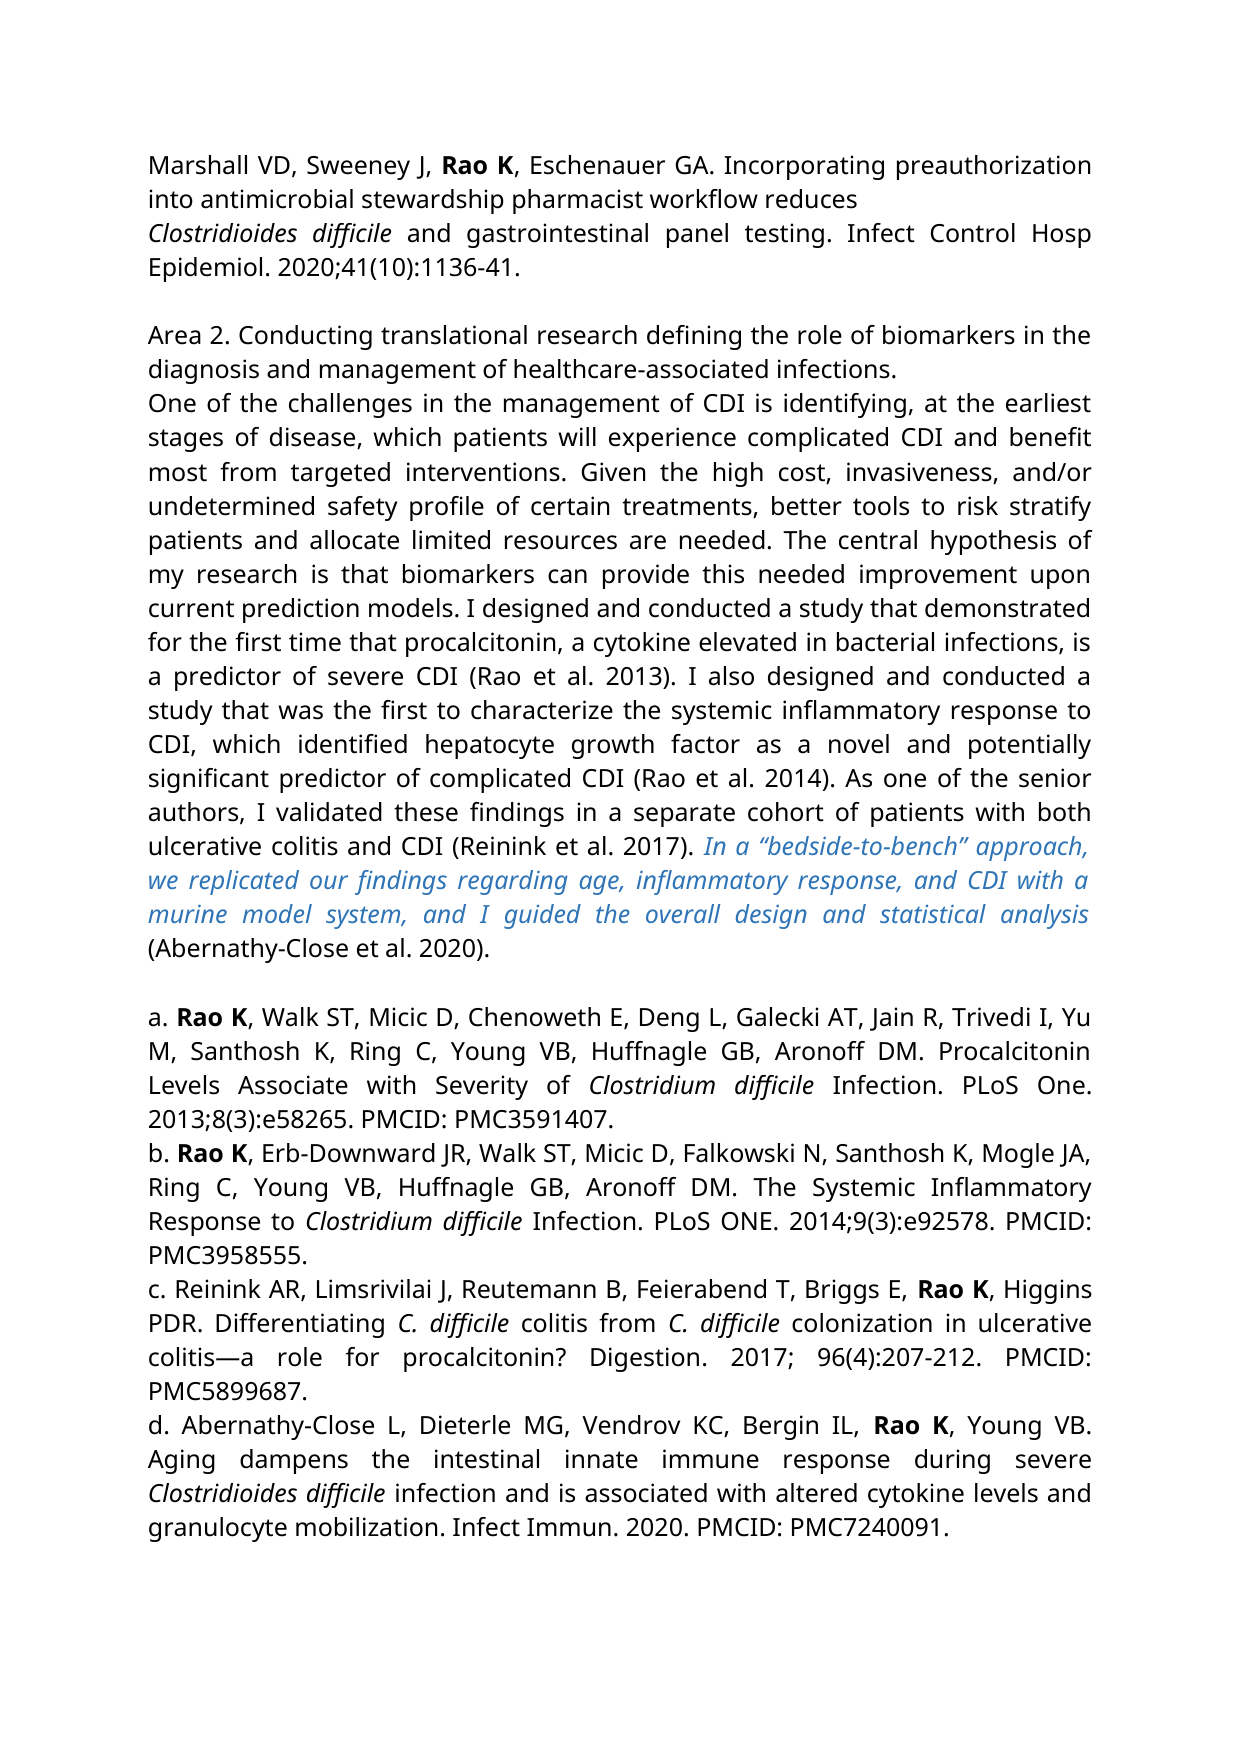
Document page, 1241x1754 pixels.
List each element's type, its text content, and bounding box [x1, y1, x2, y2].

text One of the challenges in the management of CDI is identifying, at the earliest stages of disease, which patients will experience complicated CDI and benefit most from targeted interventions. Given the high cost, invasiveness, and/or undetermined safety profile of certain treatments, better tools to risk stratify patients and allocate limited resources are needed. The central hypothesis of my research is that biomarkers can provide this needed improvement upon current prediction models. I designed and conducted a study that demonstrated for the first time that procalcitonin, a cytokine elevated in bacterial infections, is a predictor of severe CDI (Rao et al. 2013). I also designed and conducted a study that was the first to characterize the systemic inflammatory response to CDI, which identified hepatocyte growth factor as a novel and potentially significant predictor of complicated CDI (Rao et al. 2014). As one of the senior authors, I validated these findings in a separate cohort of patients with both ulcerative colitis and CDI (Reinink et al. 2017). In a “bedside-to-bench” approach, we replicated our findings regarding age, inflammatory response, and CDI with a murine model system, and I guided the overall design and statistical analysis (Abernathy-Close et al. 2020). [148, 386, 1093, 965]
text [148, 148, 1093, 216]
text Clostridioides difficile and gastrointestinal panel testing. Infect Control Hosp Epidemiol. 2020;41(10):1136-41. [148, 216, 1093, 284]
text c. Reinink AR, Limsrivilai J, Reutemann B, Feierabend T, Briggs E, Rao K, Higgins PDR. Differentiating C. difficile colitis from C. difficile colonization in ulcerative colitis—a role for procalcitonin? Digestion. 2017; 96(4):207-212. PMCID: PMC5899687. [148, 1272, 1093, 1408]
text a. Rao K, Walk ST, Micic D, Chenoweth E, Deng L, Galecki AT, Jain R, Trivedi I, Yu M, Santhosh K, Ring C, Young VB, Huffnagle GB, Aronoff DM. Procalcitonin Levels Associate with Severity of Clostridium difficile Infection. PLoS One. 2013;8(3):e58265. PMCID: PMC3591407. [148, 999, 1093, 1135]
text Area 2. Conducting translational research defining the role of biomarkers in the diagnosis and management of healthcare-associated infections. [148, 318, 1093, 386]
text d. Abernathy-Close L, Dieterle MG, Vendrov KC, Bergin IL, Rao K, Young VB. Aging dampens the intestinal innate immune response during severe Clostridioides difficile infection and is associated with altered cytokine levels and granulocyte mobilization. Infect Immun. 2020. PMCID: PMC7240091. [148, 1408, 1093, 1544]
text b. Rao K, Erb-Downward JR, Walk ST, Micic D, Falkowski N, Santhosh K, Mogle JA, Ring C, Young VB, Huffnagle GB, Aronoff DM. The Systemic Inflammatory Response to Clostridium difficile Infection. PLoS ONE. 2014;9(3):e92578. PMCID: PMC3958555. [148, 1135, 1093, 1272]
